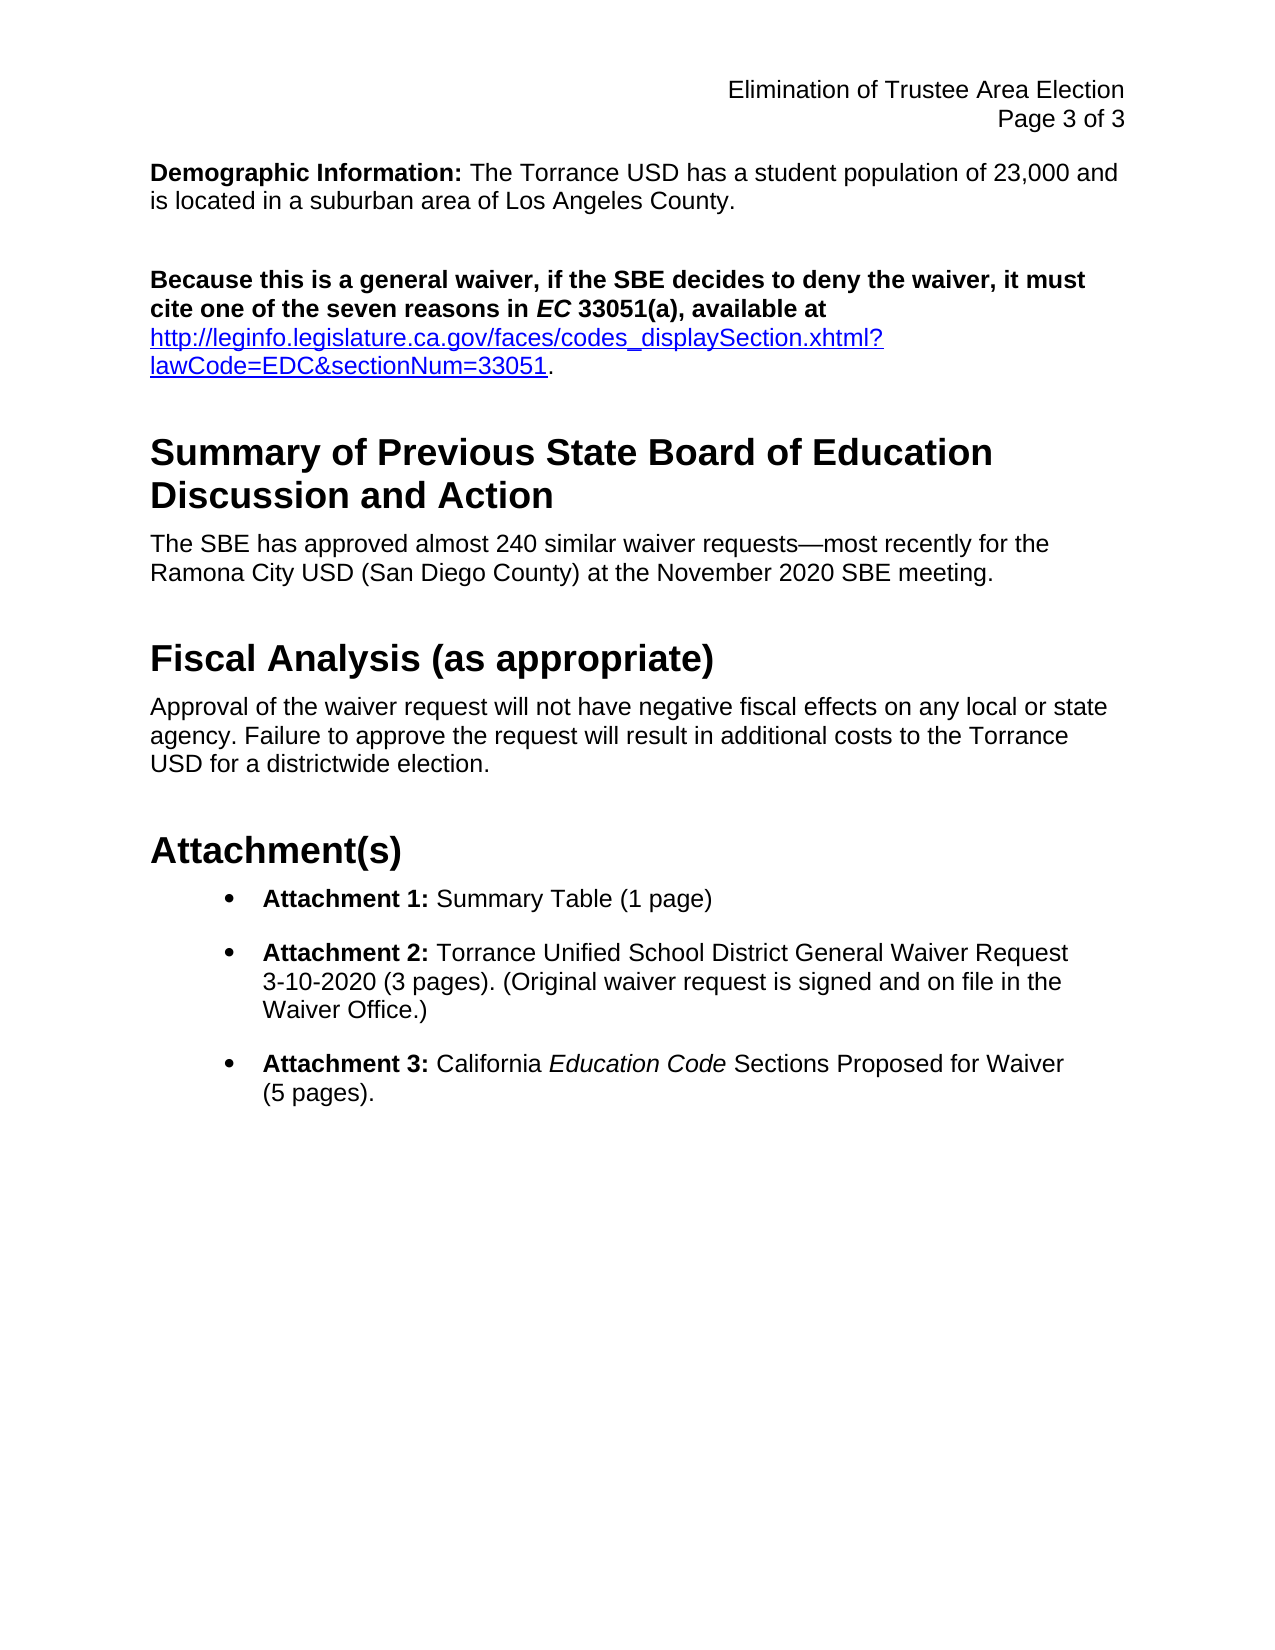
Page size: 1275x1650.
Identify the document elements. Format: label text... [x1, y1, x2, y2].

text Approval of the waiver request will not have negative fiscal effects on any local or state agency. Failure to approve the request will result in additional costs to the Torrance USD for a districtwide election. [150, 692, 1125, 778]
subtitle Summary of Previous State Board of Education Discussion and Action [150, 430, 1125, 516]
text Demographic Information: The Torrance USD has a student population of 23,000 and is located in a suburban area of Los Angeles County. [150, 157, 1125, 215]
list Attachment 1: Summary Table (1 page) [225, 884, 1125, 913]
text Because this is a general waiver, if the SBE decides to deny the waiver, it must cite one of the seven reasons in EC 33051(a), available at http://leginfo.legislature.ca.gov/faces/codes_displaySection.xhtml?lawCode=EDC&sectionNum=33051. [150, 265, 1125, 380]
list Attachment 2: Torrance Unified School District General Waiver Request 3-10-2020 (3 pages). (Original waiver request is signed and on file in the Waiver Office.) [225, 938, 1125, 1024]
subtitle Fiscal Analysis (as appropriate) [150, 636, 1125, 679]
list Attachment 3: California Education Code Sections Proposed for Waiver (5 pages). [225, 1049, 1125, 1107]
subtitle Attachment(s) [150, 828, 1125, 871]
text The SBE has approved almost 240 similar waiver requests—most recently for the Ramona City USD (San Diego County) at the November 2020 SBE meeting. [150, 529, 1125, 586]
